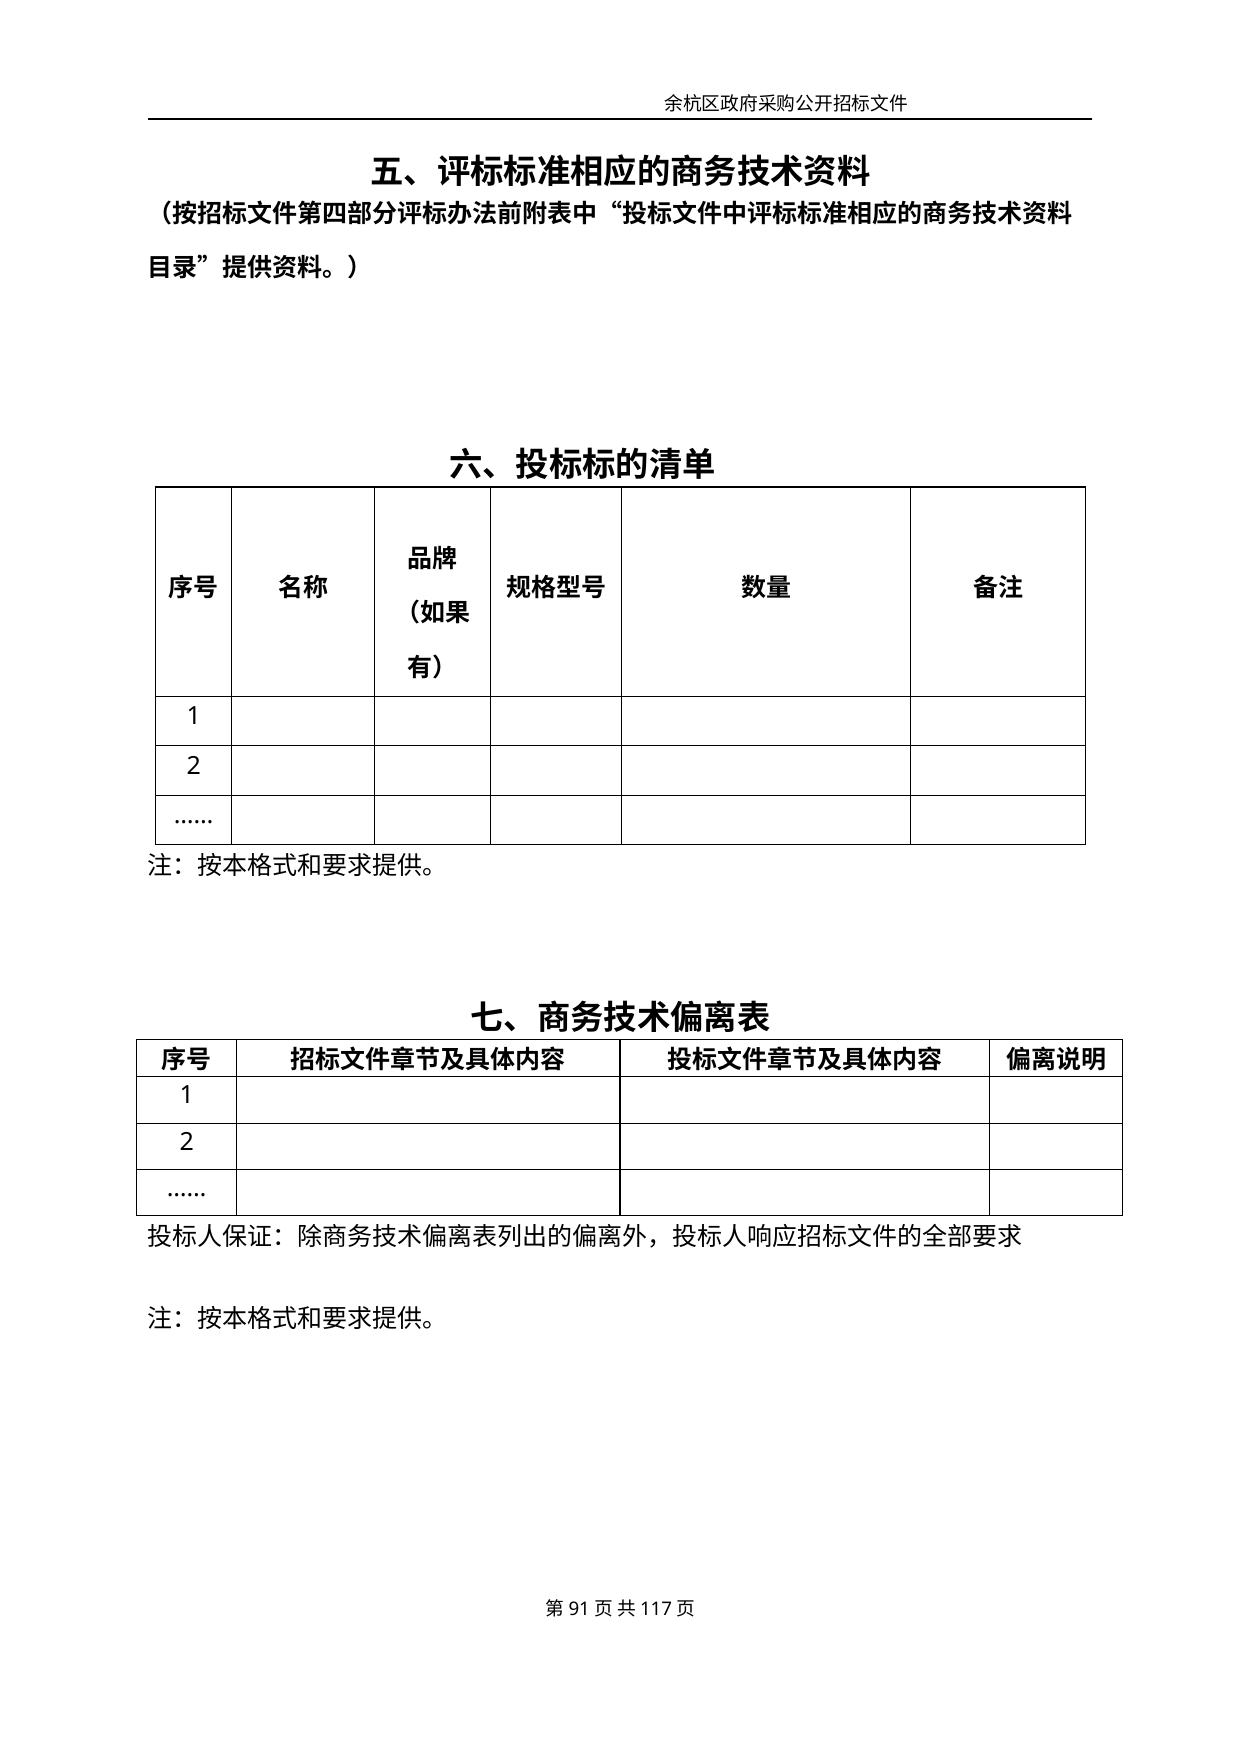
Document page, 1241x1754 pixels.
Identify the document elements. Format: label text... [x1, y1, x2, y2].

table_cell 1 [137, 1077, 236, 1122]
table_cell [232, 746, 374, 795]
table_cell 2 [156, 746, 231, 795]
table_header 投标文件章节及具体内容 [621, 1040, 989, 1076]
table_cell 2 [137, 1124, 236, 1169]
text 五、评标标准相应的商务技术资料 [148, 145, 1092, 193]
text （按招标文件第四部分评标办法前附表中“投标文件中评标标准相应的商务技术资料目录”提供资料。） [148, 193, 1092, 284]
table_cell …… [137, 1170, 236, 1215]
text 七、商务技术偏离表 [148, 990, 1092, 1039]
table_cell [622, 746, 910, 795]
table_cell [237, 1077, 619, 1122]
table_cell [621, 1077, 989, 1122]
table_cell 1 [156, 697, 231, 745]
table_cell …… [156, 796, 231, 844]
table_cell [911, 796, 1085, 844]
table_cell [911, 697, 1085, 745]
table_cell [491, 697, 621, 745]
table_header 备注 [911, 488, 1085, 696]
table_header 序号 [156, 488, 231, 696]
table_cell [990, 1124, 1122, 1169]
table_cell [232, 796, 374, 844]
table_cell [621, 1170, 989, 1215]
table_cell [375, 697, 490, 745]
table_cell [491, 796, 621, 844]
table_cell [911, 746, 1085, 795]
text 六、投标标的清单 [148, 438, 1092, 486]
table_header 规格型号 [491, 488, 621, 696]
table_header 品牌（如果有） [375, 488, 490, 696]
table_header 偏离说明 [990, 1040, 1122, 1076]
table_header 序号 [137, 1040, 236, 1076]
table_cell [990, 1170, 1122, 1215]
table_cell [622, 697, 910, 745]
text 注：按本格式和要求提供。 [148, 845, 1049, 881]
table_cell [232, 697, 374, 745]
table_cell [622, 796, 910, 844]
text 投标人保证：除商务技术偏离表列出的偏离外，投标人响应招标文件的全部要求 [148, 1216, 1092, 1253]
table_cell [237, 1124, 619, 1169]
table_cell [237, 1170, 619, 1215]
table_cell [990, 1077, 1122, 1122]
table_header 招标文件章节及具体内容 [237, 1040, 619, 1076]
table_cell [621, 1124, 989, 1169]
table_cell [375, 796, 490, 844]
table_cell [375, 746, 490, 795]
table_header 名称 [232, 488, 374, 696]
text 注：按本格式和要求提供。 [148, 1298, 1049, 1334]
table_cell [491, 746, 621, 795]
table_header 数量 [622, 488, 910, 696]
